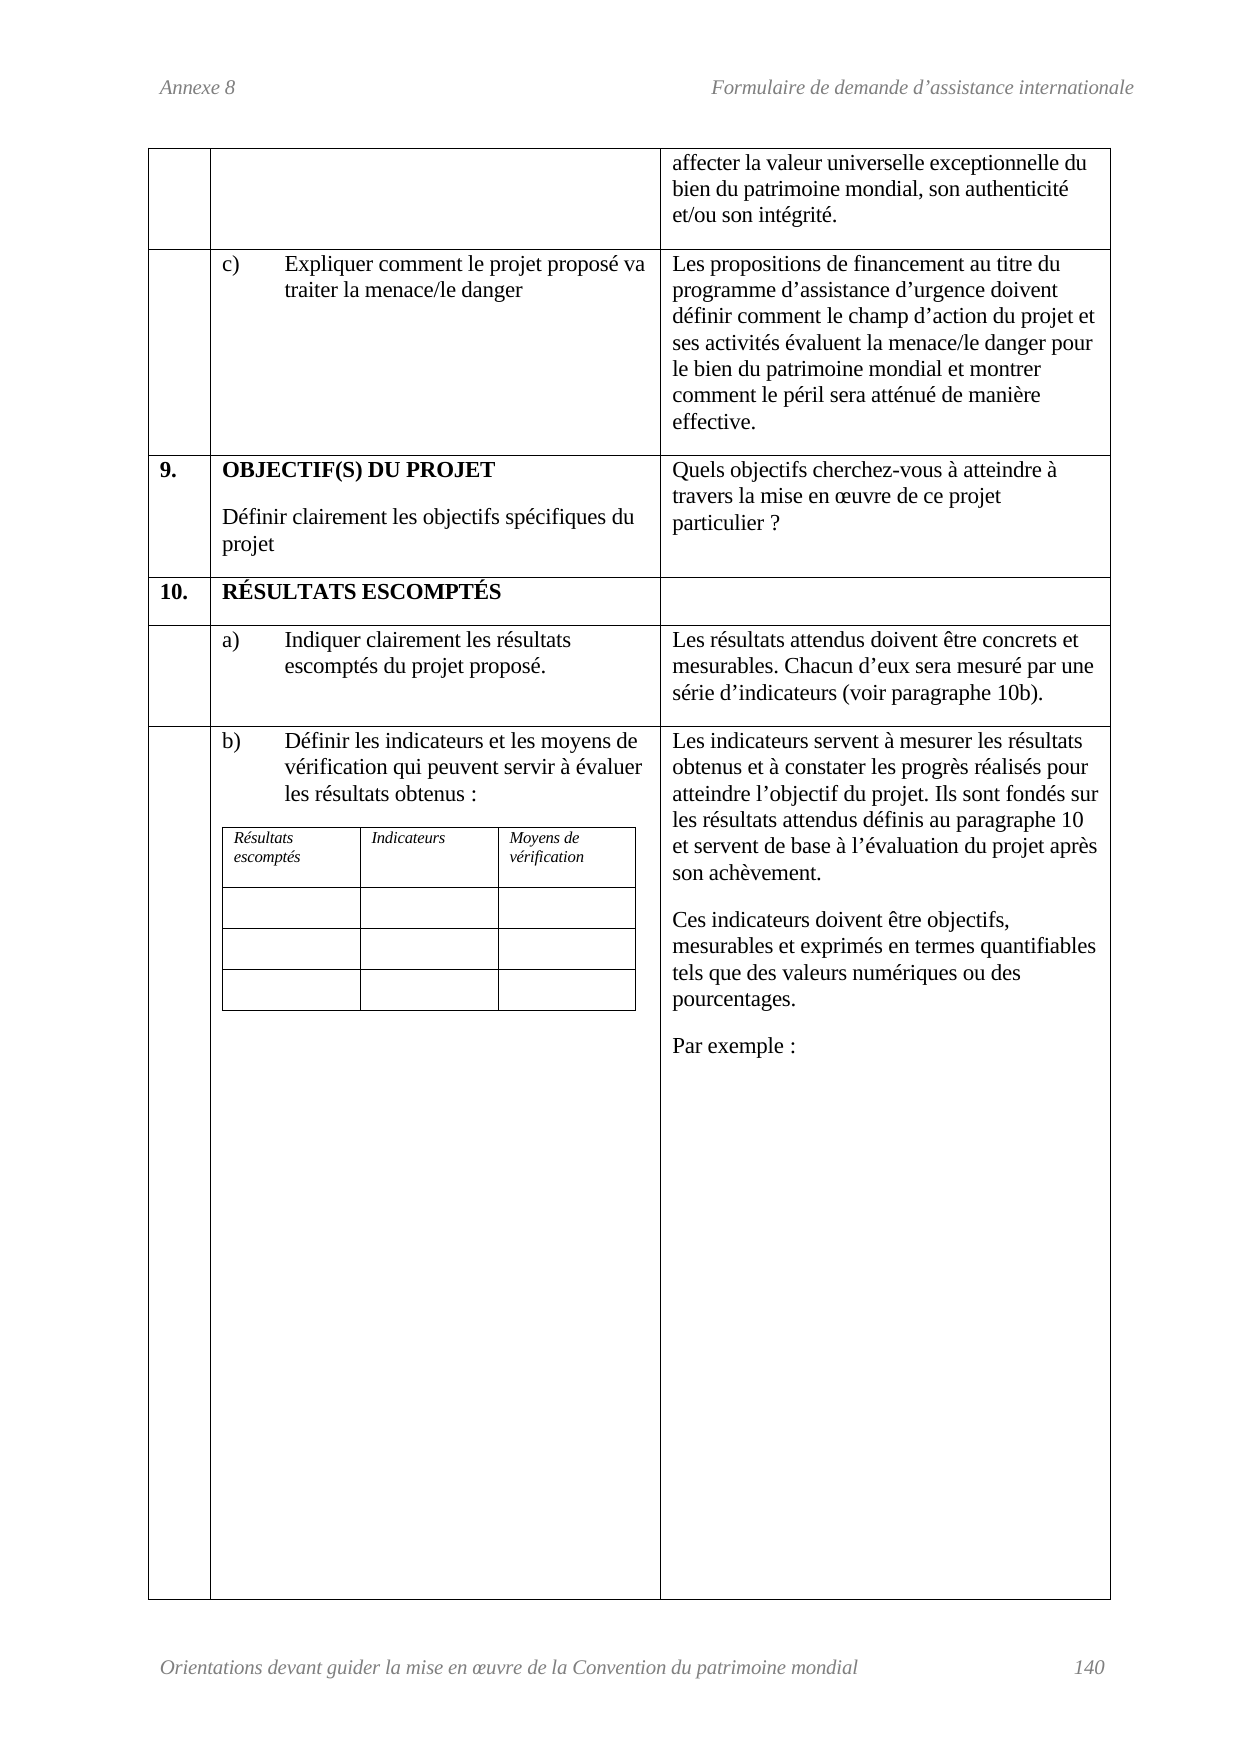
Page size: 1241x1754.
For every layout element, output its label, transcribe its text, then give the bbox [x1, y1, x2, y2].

table_cell RÉSULTATS ESCOMPTÉS [211, 578, 660, 625]
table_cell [211, 149, 660, 249]
table_cell Les propositions de financement au titre du programme d’assistance d’urgence doivent définir comment le champ d’action du projet et ses activités évaluent la menace/le danger pour le bien du patrimoine mondial et montrer comment le péril sera atténué de manière effective. [661, 250, 1110, 455]
table_cell [149, 626, 210, 726]
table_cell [211, 727, 660, 1598]
table_cell Quels objectifs cherchez-vous à atteindre à travers la mise en œuvre de ce projet particulier ? [661, 456, 1110, 577]
table_cell [661, 578, 1110, 625]
table_cell 9. [149, 456, 210, 577]
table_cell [661, 149, 1110, 249]
table_cell a) Indiquer clairement les résultats escomptés du projet proposé. [211, 626, 660, 726]
table_cell 10. [149, 578, 210, 625]
table_cell Les résultats attendus doivent être concrets et mesurables. Chacun d’eux sera mesuré par une série d’indicateurs (voir paragraphe 10b). [661, 626, 1110, 726]
table_cell [149, 149, 210, 249]
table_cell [661, 727, 1110, 1598]
table_cell [149, 727, 210, 1598]
table_cell OBJECTIF(S) DU PROJET Définir clairement les objectifs spécifiques du projet [211, 456, 660, 577]
table_cell c) Expliquer comment le projet proposé va traiter la menace/le danger [211, 250, 660, 455]
table_cell [149, 250, 210, 455]
